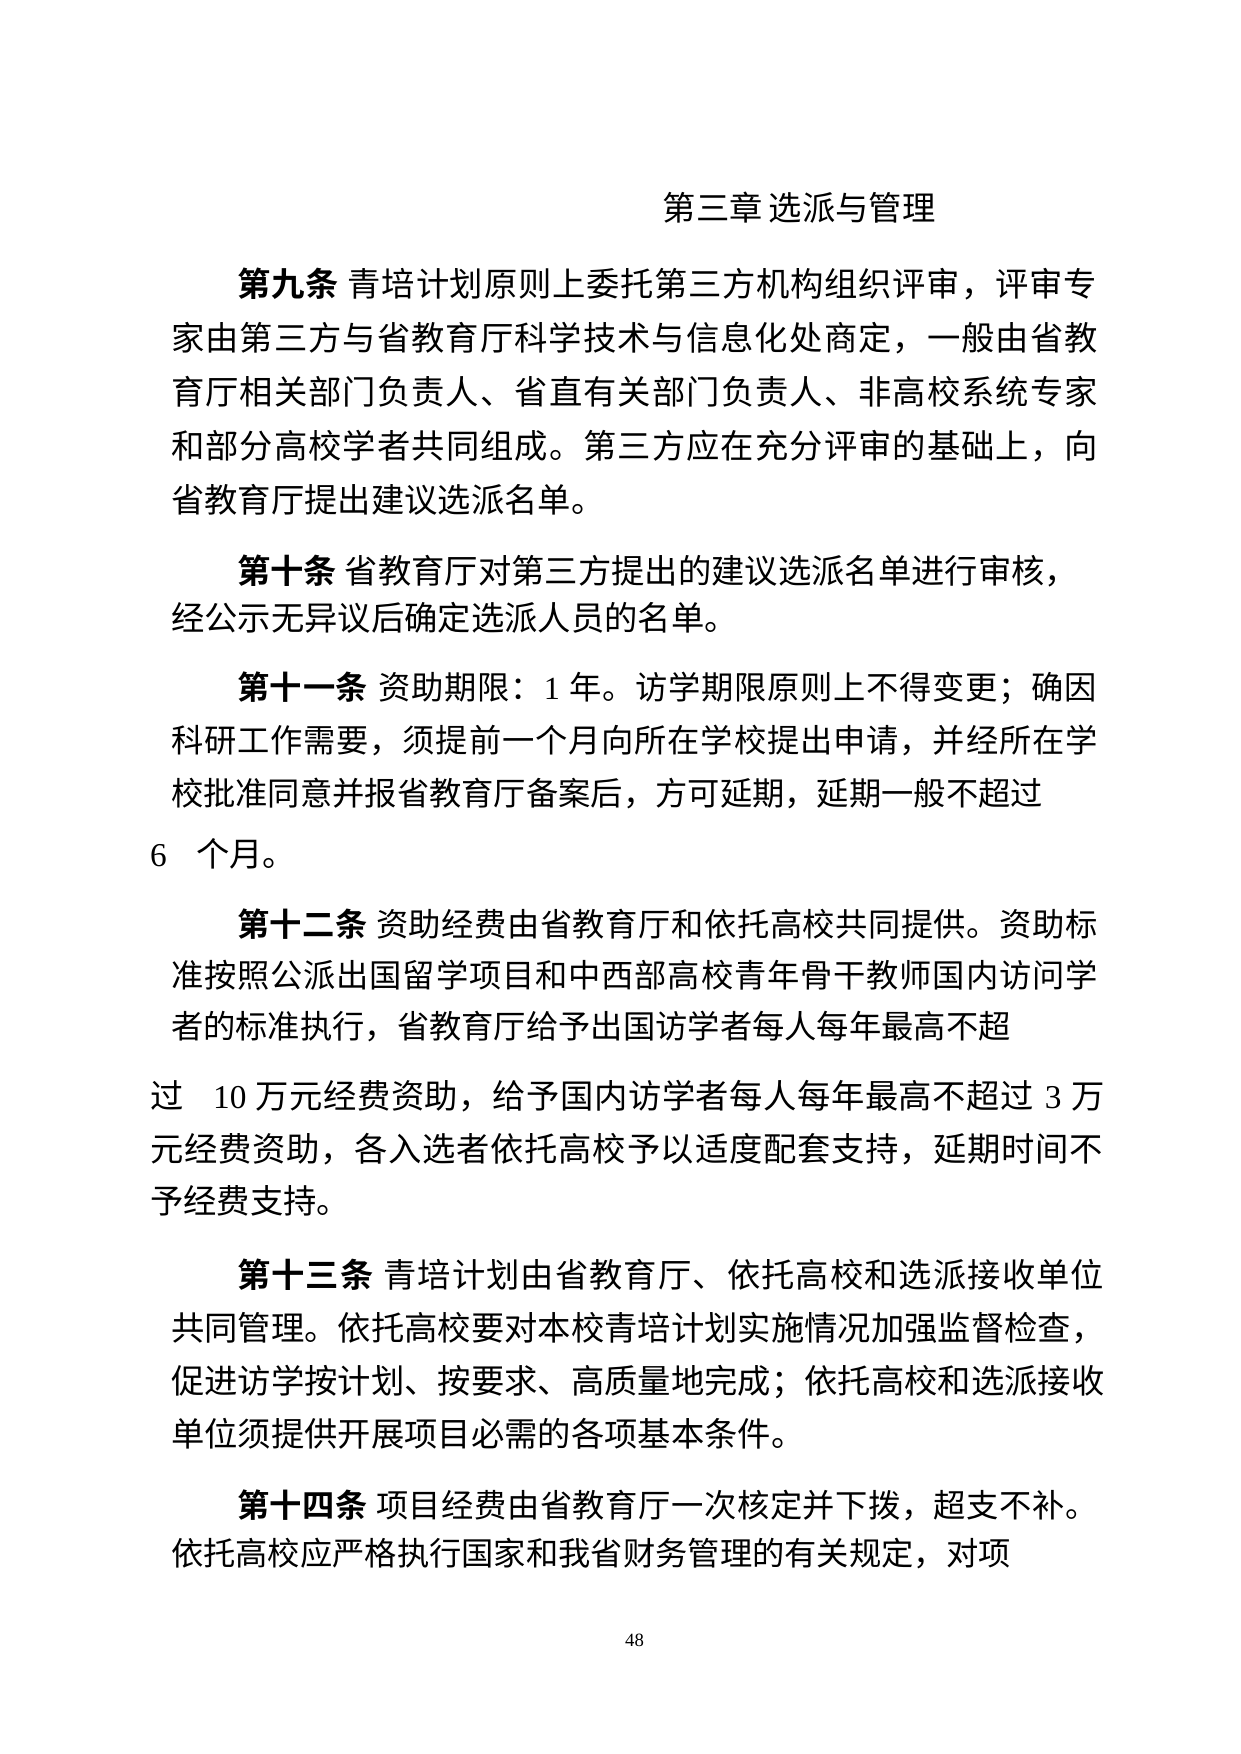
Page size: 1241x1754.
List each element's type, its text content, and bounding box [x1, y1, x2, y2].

text 第十三条 青培计划由省教育厅、依托高校和选派接收单位共同管理。依托高校要对本校青培计划实施情况加强监督检查，促进访学按计划、按要求、高质量地完成；依托高校和选派接收单位须提供开展项目必需的各项基本条件。 [171, 1246, 1104, 1457]
text 第十条 省教育厅对第三方提出的建议选派名单进行审核，经公示无异议后确定选派人员的名单。 [171, 545, 1104, 640]
text 第十一条 资助期限：1 年。访学期限原则上不得变更；确因科研工作需要，须提前一个月向所在学校提出申请，并经所在学校批准同意并报省教育厅备案后，方可延期，延期一般不超过 [171, 658, 1098, 815]
text 第十二条 资助经费由省教育厅和依托高校共同提供。资助标准按照公派出国留学项目和中西部高校青年骨干教师国内访问学者的标准执行，省教育厅给予出国访学者每人每年最高不超 [171, 895, 1098, 1049]
text 第九条 青培计划原则上委托第三方机构组织评审，评审专家由第三方与省教育厅科学技术与信息化处商定，一般由省教育厅相关部门负责人、省直有关部门负责人、非高校系统专家和部分高校学者共同组成。第三方应在充分评审的基础上，向省教育厅提出建议选派名单。 [171, 253, 1098, 523]
list 个月。 [150, 833, 1104, 874]
text 第十四条 项目经费由省教育厅一次核定并下拨，超支不补。依托高校应严格执行国家和我省财务管理的有关规定，对项 [171, 1479, 1098, 1574]
list 10 万元经费资助，给予国内访学者每人每年最高不超过 3 万元经费资助，各入选者依托高校予以适度配套支持，延期时间不予经费支持。 [150, 1066, 1104, 1224]
text 第三章 选派与管理 [494, 190, 1104, 228]
text 48 [150, 1629, 1119, 1651]
